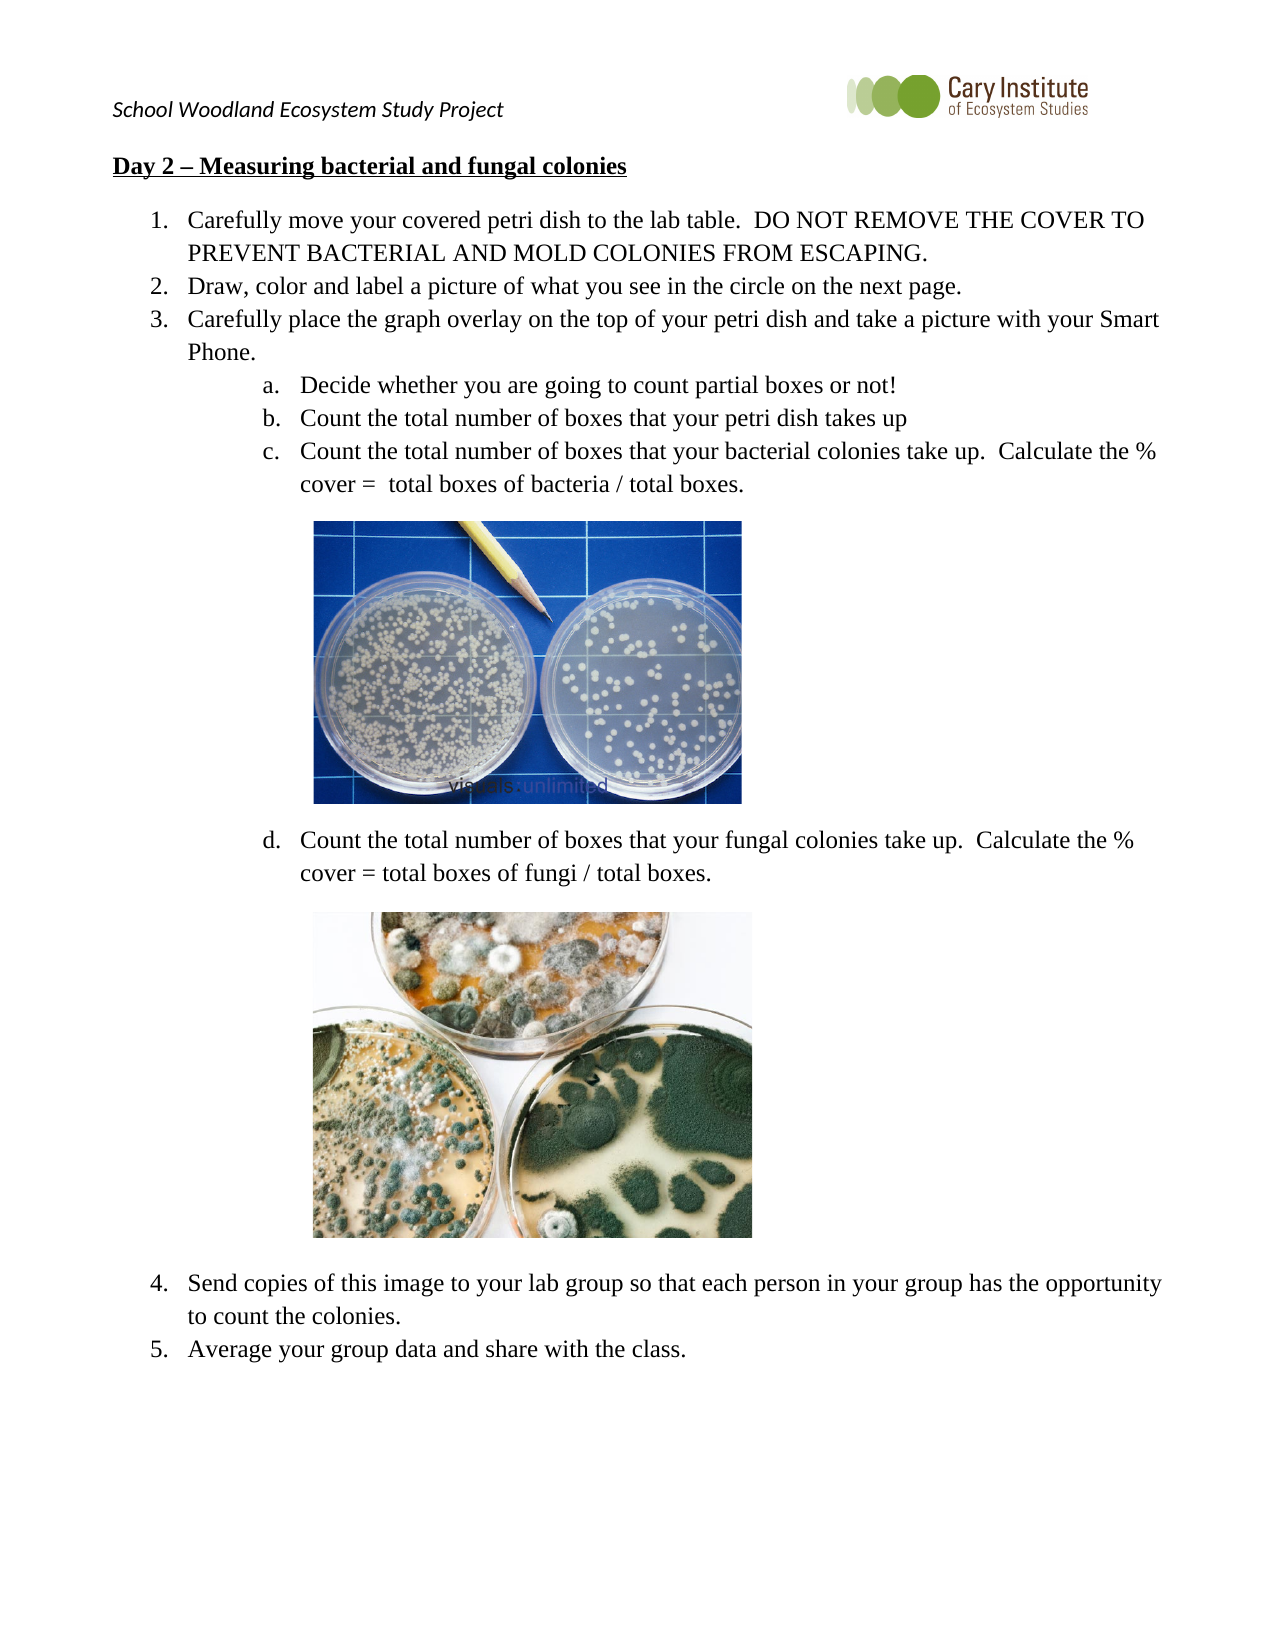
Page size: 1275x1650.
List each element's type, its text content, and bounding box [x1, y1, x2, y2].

list Carefully move your covered petri dish to the lab table. DO NOT REMOVE THE COVER TO PREVENT BACTERIAL AND MOLD COLONIES FROM ESCAPING. [150, 205, 1162, 267]
list Count the total number of boxes that your bacterial colonies take up. Calculate the % cover = total boxes of bacteria / total boxes. [262, 436, 1162, 498]
text Day 2 – Measuring bacterial and fungal colonies [112, 151, 1162, 180]
list Average your group data and share with the class. [150, 1334, 1162, 1363]
picture [847, 75, 1088, 118]
list Decide whether you are going to count partial boxes or not! [262, 370, 1162, 399]
list Count the total number of boxes that your fungal colonies take up. Calculate the % cover = total boxes of fungi / total boxes. [262, 825, 1162, 887]
picture [312, 912, 753, 1238]
list Count the total number of boxes that your petri dish takes up [262, 403, 1162, 432]
list Draw, color and label a picture of what you see in the circle on the next page. [150, 271, 1162, 299]
picture [313, 521, 742, 802]
list Carefully place the graph overlay on the top of your petri dish and take a picture with your Smart Phone. [150, 304, 1162, 366]
list Send copies of this image to your lab group so that each person in your group has the opportunity to count the colonies. [150, 1268, 1162, 1330]
